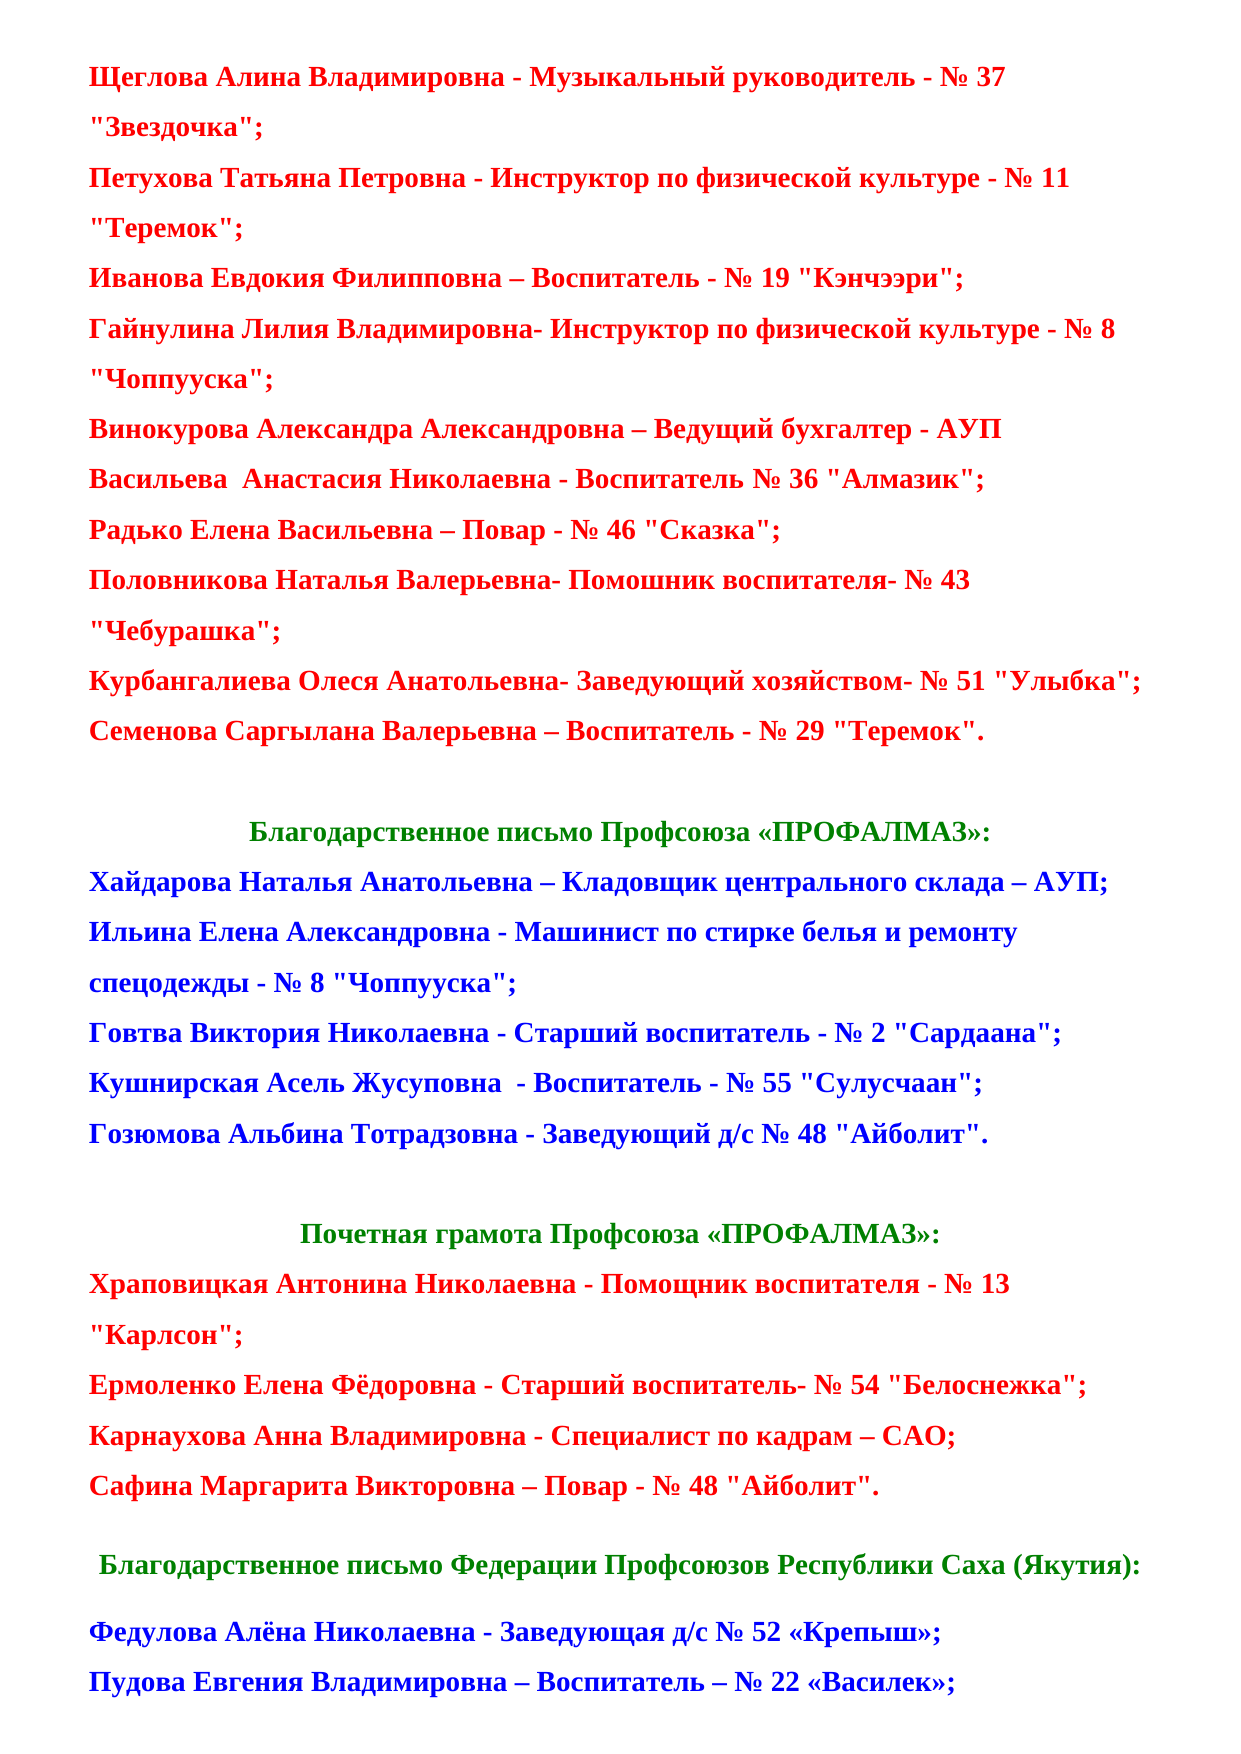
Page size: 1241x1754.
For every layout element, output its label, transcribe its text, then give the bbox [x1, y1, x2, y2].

text Ермоленко Елена Фёдоровна - Старший воспитатель- № 54 "Белоснежка"; [89, 1367, 1152, 1401]
text Петухова Татьяна Петровна - Инструктор по физической культуре - № 11 "Теремок"; [89, 160, 1152, 244]
text Иванова Евдокия Филипповна – Воспитатель - № 19 "Кэнчээри"; [89, 260, 1152, 294]
text Пудова Евгения Владимировна – Воспитатель – № 22 «Василек»; [89, 1664, 1152, 1698]
text Щеглова Алина Владимировна - Музыкальный руководитель - № 37 "Звездочка"; [89, 59, 1152, 143]
text Кушнирская Асель Жусуповна - Воспитатель - № 55 "Сулусчаан"; [89, 1065, 1152, 1099]
text Ильина Елена Александровна - Машинист по стирке белья и ремонту спецодежды - № 8 "Чоппууска"; [89, 914, 1152, 998]
text Карнаухова Анна Владимировна - Специалист по кадрам – САО; [89, 1418, 1152, 1451]
text Федулова Алёна Николаевна - Заведующая д/с № 52 «Крепыш»; [89, 1614, 1152, 1648]
text Хайдарова Наталья Анатольевна – Кладовщик центрального склада – АУП; [89, 864, 1152, 898]
text Благодарственное письмо Профсоюза «ПРОФАЛМАЗ»: [89, 814, 1152, 847]
text Храповицкая Антонина Николаевна - Помощник воспитателя - № 13 "Карлсон"; [89, 1267, 1152, 1351]
text Благодарственное письмо Федерации Профсоюзов Республики Саха (Якутия): [89, 1547, 1152, 1581]
text Половникова Наталья Валерьевна- Помошник воспитателя- № 43 "Чебурашка"; [89, 562, 1152, 646]
text Васильева Анастасия Николаевна - Воспитатель № 36 "Алмазик"; [89, 462, 1152, 495]
text Говтва Виктория Николаевна - Старший воспитатель - № 2 "Сардаана"; [89, 1015, 1152, 1049]
text Гозюмова Альбина Тотрадзовна - Заведующий д/с № 48 "Айболит". [89, 1116, 1152, 1149]
text Почетная грамота Профсоюза «ПРОФАЛМАЗ»: [89, 1216, 1152, 1250]
text Радько Елена Васильевна – Повар - № 46 "Сказка"; [89, 512, 1152, 546]
text Курбангалиева Олеся Анатольевна- Заведующий хозяйством- № 51 "Улыбка"; [89, 663, 1152, 696]
text Семенова Саргылана Валерьевна – Воспитатель - № 29 "Теремок". [89, 713, 1152, 747]
text Винокурова Александра Александровна – Ведущий бухгалтер - АУП [89, 411, 1152, 445]
text Гайнулина Лилия Владимировна- Инструктор по физической культуре - № 8 "Чоппууска"; [89, 311, 1152, 394]
text Сафина Маргарита Викторовна – Повар - № 48 "Айболит". [89, 1468, 1152, 1501]
